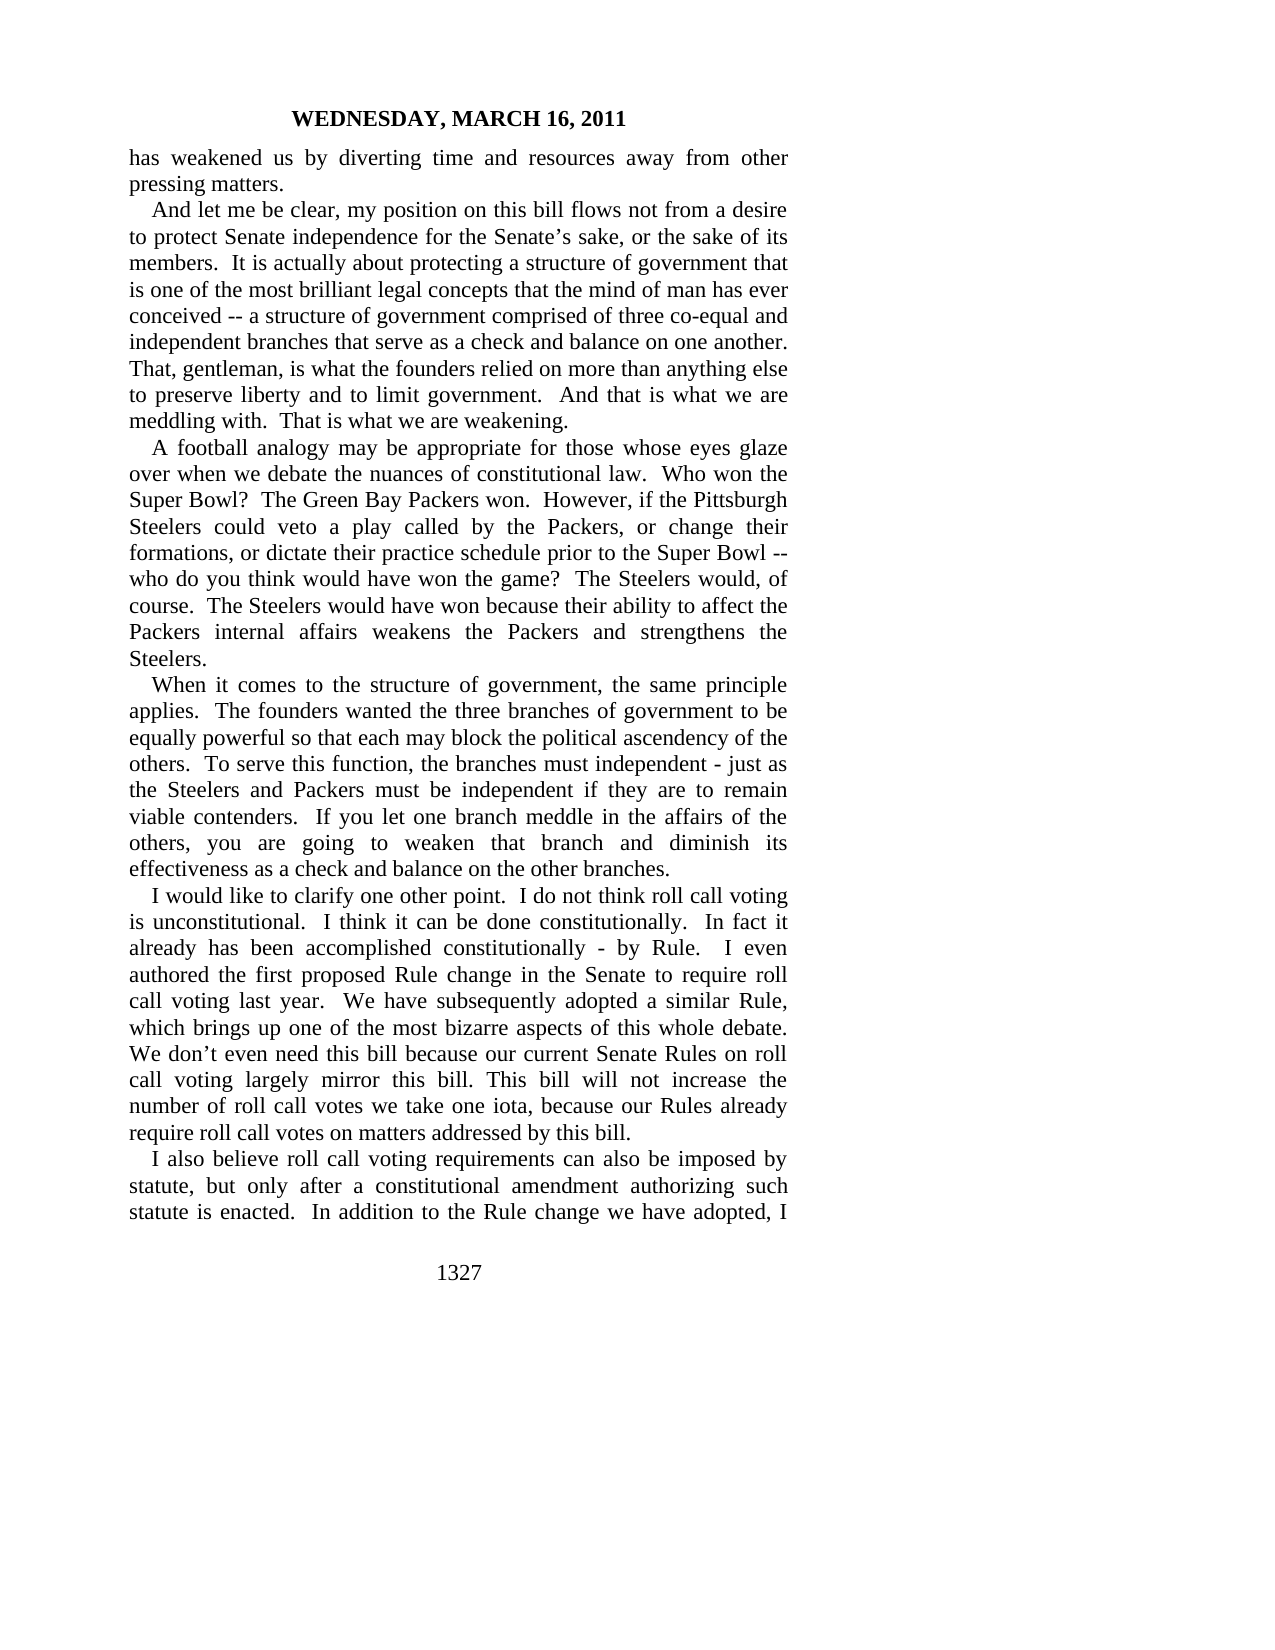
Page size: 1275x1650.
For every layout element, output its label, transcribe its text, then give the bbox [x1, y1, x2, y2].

text I would like to clarify one other point. I do not think roll call voting is unconstitutional. I think it can be done constitutionally. In fact it already has been accomplished constitutionally - by Rule. I even authored the first proposed Rule change in the Senate to require roll call voting last year. We have subsequently adopted a similar Rule, which brings up one of the most bizarre aspects of this whole debate. We don’t even need this bill because our current Senate Rules on roll call voting largely mirror this bill. This bill will not increase the number of roll call votes we take one iota, because our Rules already require roll call votes on matters addressed by this bill. [129, 882, 789, 1145]
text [129, 1145, 789, 1224]
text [129, 144, 789, 197]
text A football analogy may be appropriate for those whose eyes glaze over when we debate the nuances of constitutional law. Who won the Super Bowl? The Green Bay Packers won. However, if the Pittsburgh Steelers could veto a play called by the Packers, or change their formations, or dictate their practice schedule prior to the Super Bowl -- who do you think would have won the game? The Steelers would, of course. The Steelers would have won because their ability to affect the Packers internal affairs weakens the Packers and strengthens the Steelers. [129, 434, 789, 671]
text When it comes to the structure of government, the same principle applies. The founders wanted the three branches of government to be equally powerful so that each may block the political ascendency of the others. To serve this function, the branches must independent - just as the Steelers and Packers must be independent if they are to remain viable contenders. If you let one branch meddle in the affairs of the others, you are going to weaken that branch and diminish its effectiveness as a check and balance on the other branches. [129, 671, 789, 882]
text And let me be clear, my position on this bill flows not from a desire to protect Senate independence for the Senate’s sake, or the sake of its members. It is actually about protecting a structure of government that is one of the most brilliant legal concepts that the mind of man has ever conceived -- a structure of government comprised of three co-equal and independent branches that serve as a check and balance on one another. That, gentleman, is what the founders relied on more than anything else to preserve liberty and to limit government. And that is what we are meddling with. That is what we are weakening. [129, 197, 789, 434]
